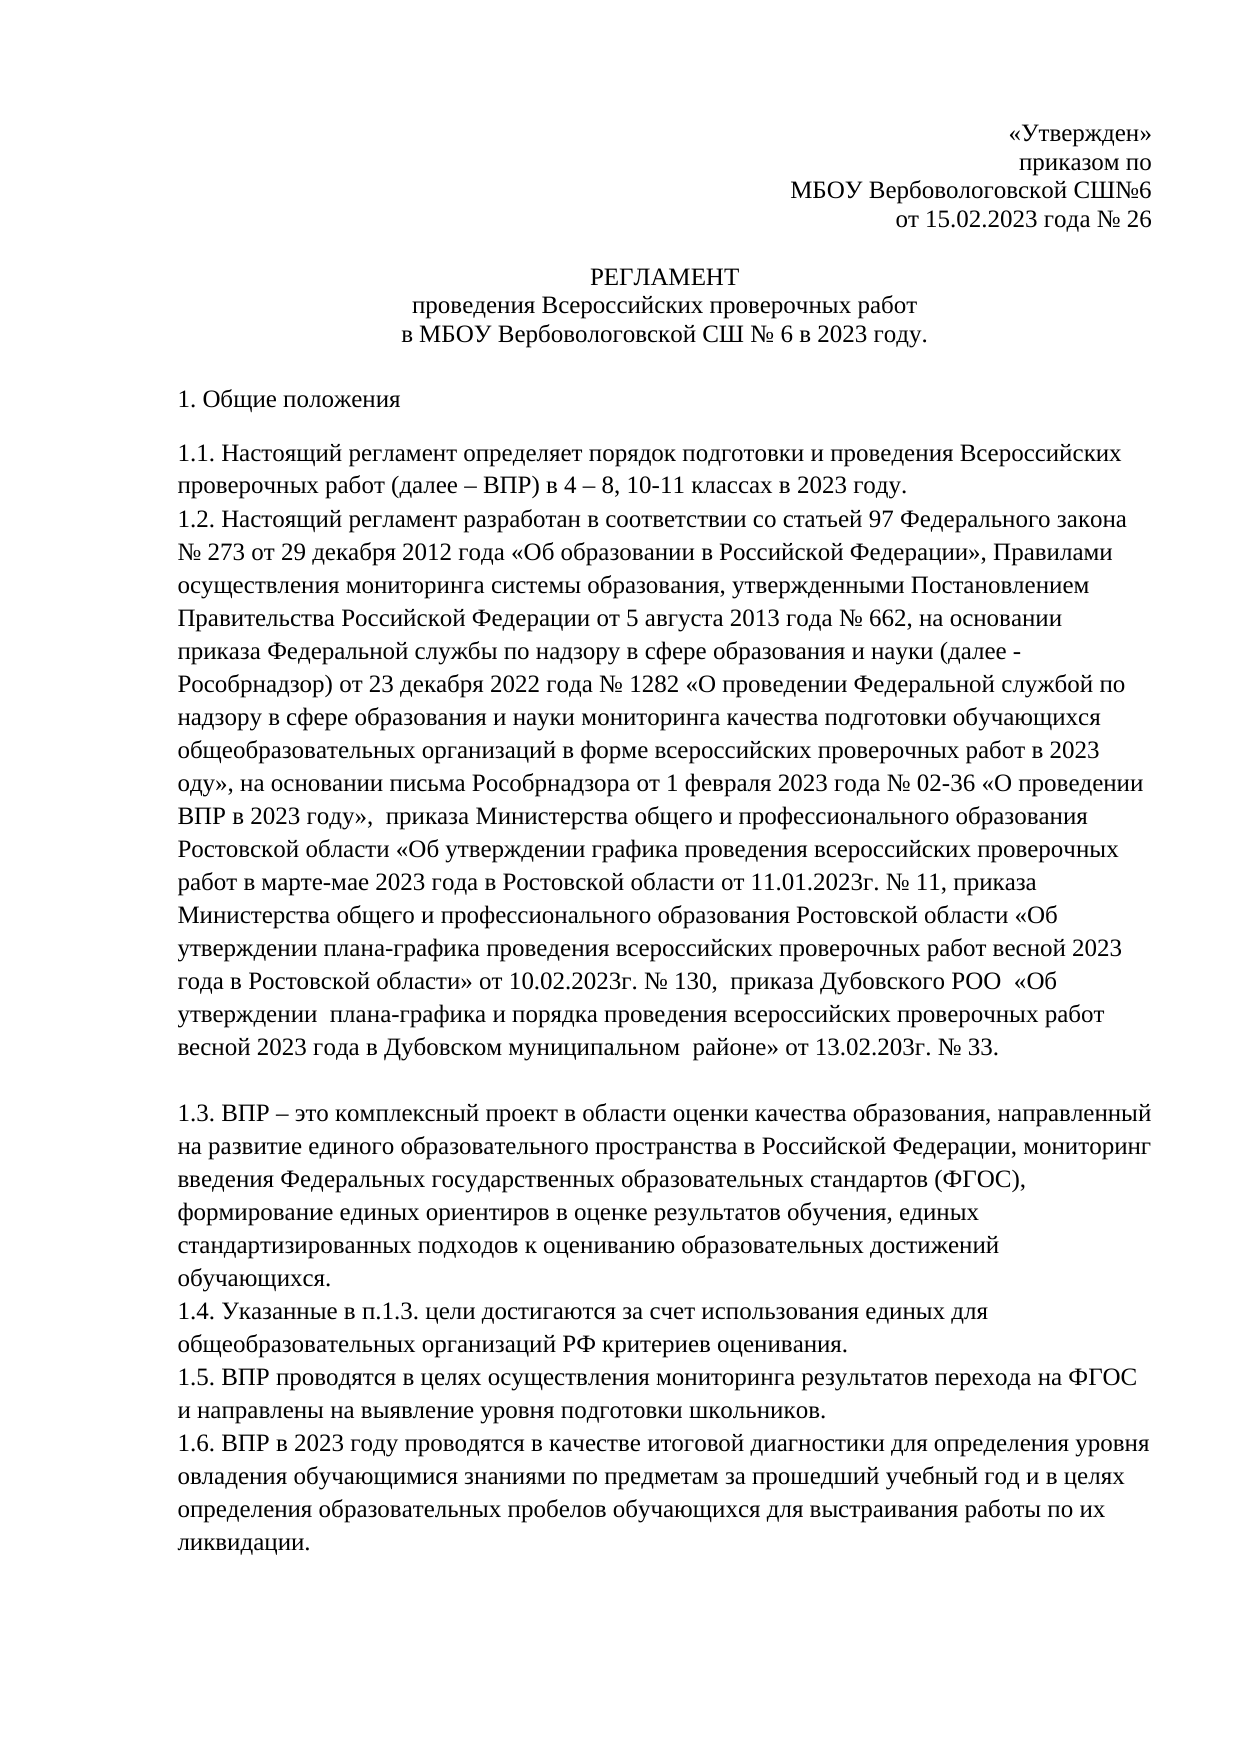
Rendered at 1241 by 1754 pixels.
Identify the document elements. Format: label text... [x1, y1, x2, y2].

text проведения Всероссийских проверочных работ [177, 291, 1152, 319]
text 1. Общие положения [177, 384, 1152, 412]
text «Утвержден» [177, 118, 1152, 147]
text приказом по [177, 147, 1152, 176]
text РЕГЛАМЕНТ [177, 262, 1152, 291]
text в МБОУ Вербовологовской СШ № 6 в 2023 году. [177, 319, 1152, 348]
text от 15.02.2023 года № 26 [177, 204, 1152, 233]
text МБОУ Вербовологовской СШ№6 [177, 176, 1152, 204]
text 1.1. Настоящий регламент определяет порядок подготовки и проведения Всероссийских проверочных работ (далее – ВПР) в 4 – 8, 10-11 классах в 2023 году. 1.2. Настоящий регламент разработан в соответствии со статьей 97 Федерального закона № 273 от 29 декабря 2012 года «Об образовании в Российской Федерации», Правилами осуществления мониторинга системы образования, утвержденными Постановлением Правительства Российской Федерации от 5 августа 2013 года № 662, на основании приказа Федеральной службы по надзору в сфере образования и науки (далее - Рособрнадзор) от 23 декабря 2022 года № 1282 «О проведении Федеральной службой по надзору в сфере образования и науки мониторинга качества подготовки обучающихся общеобразовательных организаций в форме всероссийских проверочных работ в 2023 оду», на основании письма Рособрнадзора от 1 февраля 2023 года № 02-36 «О проведении ВПР в 2023 году», приказа Министерства общего и профессионального образования Ростовской области «Об утверждении графика проведения всероссийских проверочных работ в марте-мае 2023 года в Ростовской области от 11.01.2023г. № 11, приказа Министерства общего и профессионального образования Ростовской области «Об утверждении плана-графика проведения всероссийских проверочных работ весной 2023 года в Ростовской области» от 10.02.2023г. № 130, приказа Дубовского РОО «Об утверждении плана-графика и порядка проведения всероссийских проверочных работ весной 2023 года в Дубовском муниципальном районе» от 13.02.203г. № 33. 1.3. ВПР – это комплексный проект в области оценки качества образования, направленный на развитие единого образовательного пространства в Российской Федерации, мониторинг введения Федеральных государственных образовательных стандартов (ФГОС), формирование единых ориентиров в оценке результатов обучения, единых стандартизированных подходов к оцениванию образовательных достижений обучающихся. 1.4. Указанные в п.1.3. цели достигаются за счет использования единых для общеобразовательных организаций РФ критериев оценивания. 1.5. ВПР проводятся в целях осуществления мониторинга результатов перехода на ФГОС и направлены на выявление уровня подготовки школьников. 1.6. ВПР в 2023 году проводятся в качестве итоговой диагностики для определения уровня овладения обучающимися знаниями по предметам за прошедший учебный год и в целях определения образовательных пробелов обучающихся для выстраивания работы по их ликвидации. [177, 438, 1152, 1556]
